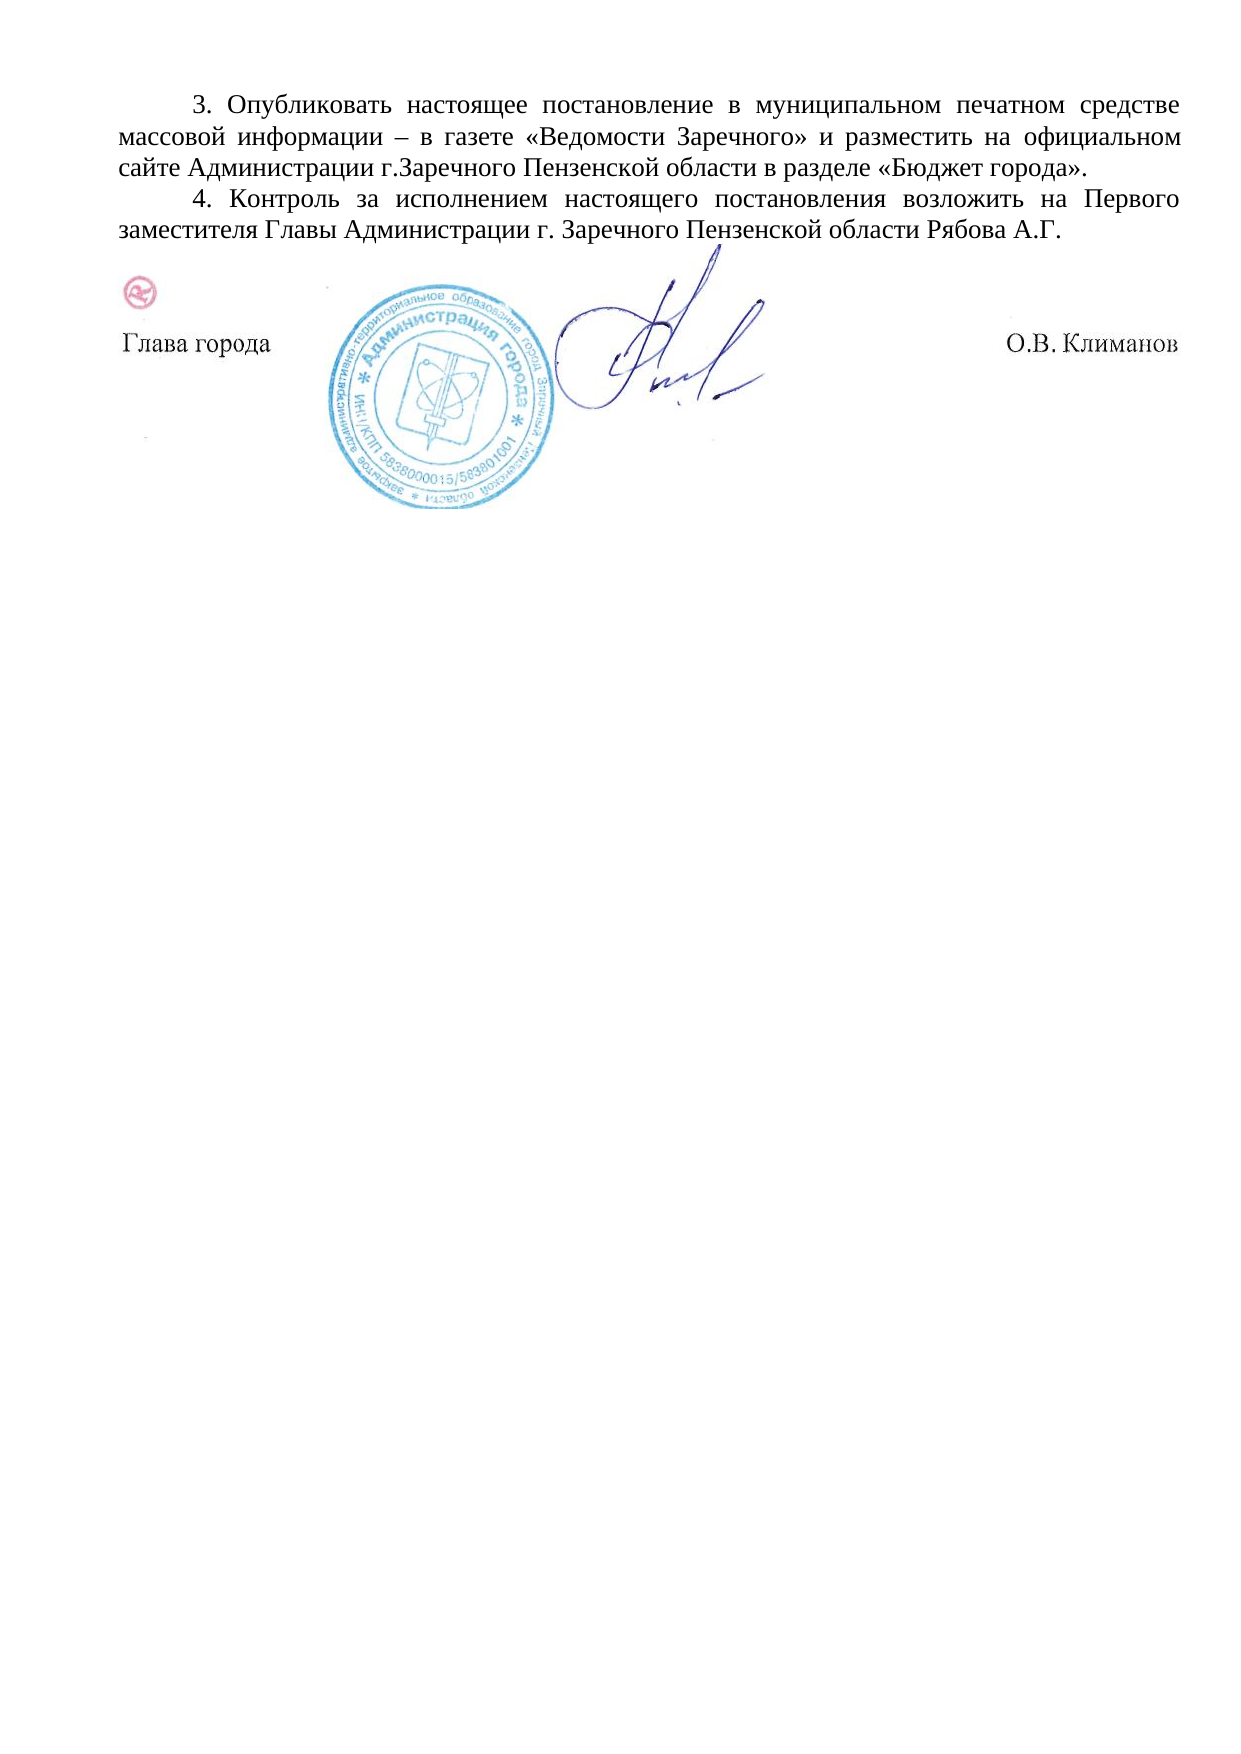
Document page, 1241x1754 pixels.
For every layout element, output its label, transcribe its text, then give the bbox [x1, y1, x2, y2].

picture [118, 244, 1181, 509]
text 3. Опубликовать настоящее постановление в муниципальном печатном средстве массовой информации – в газете «Ведомости Заречного» и разместить на официальном сайте Администрации г.Заречного Пензенской области в разделе «Бюджет города». [118, 89, 1181, 182]
text 4. Контроль за исполнением настоящего постановления возложить на Первого заместителя Главы Администрации г. Заречного Пензенской области Рябова А.Г. [118, 182, 1181, 244]
